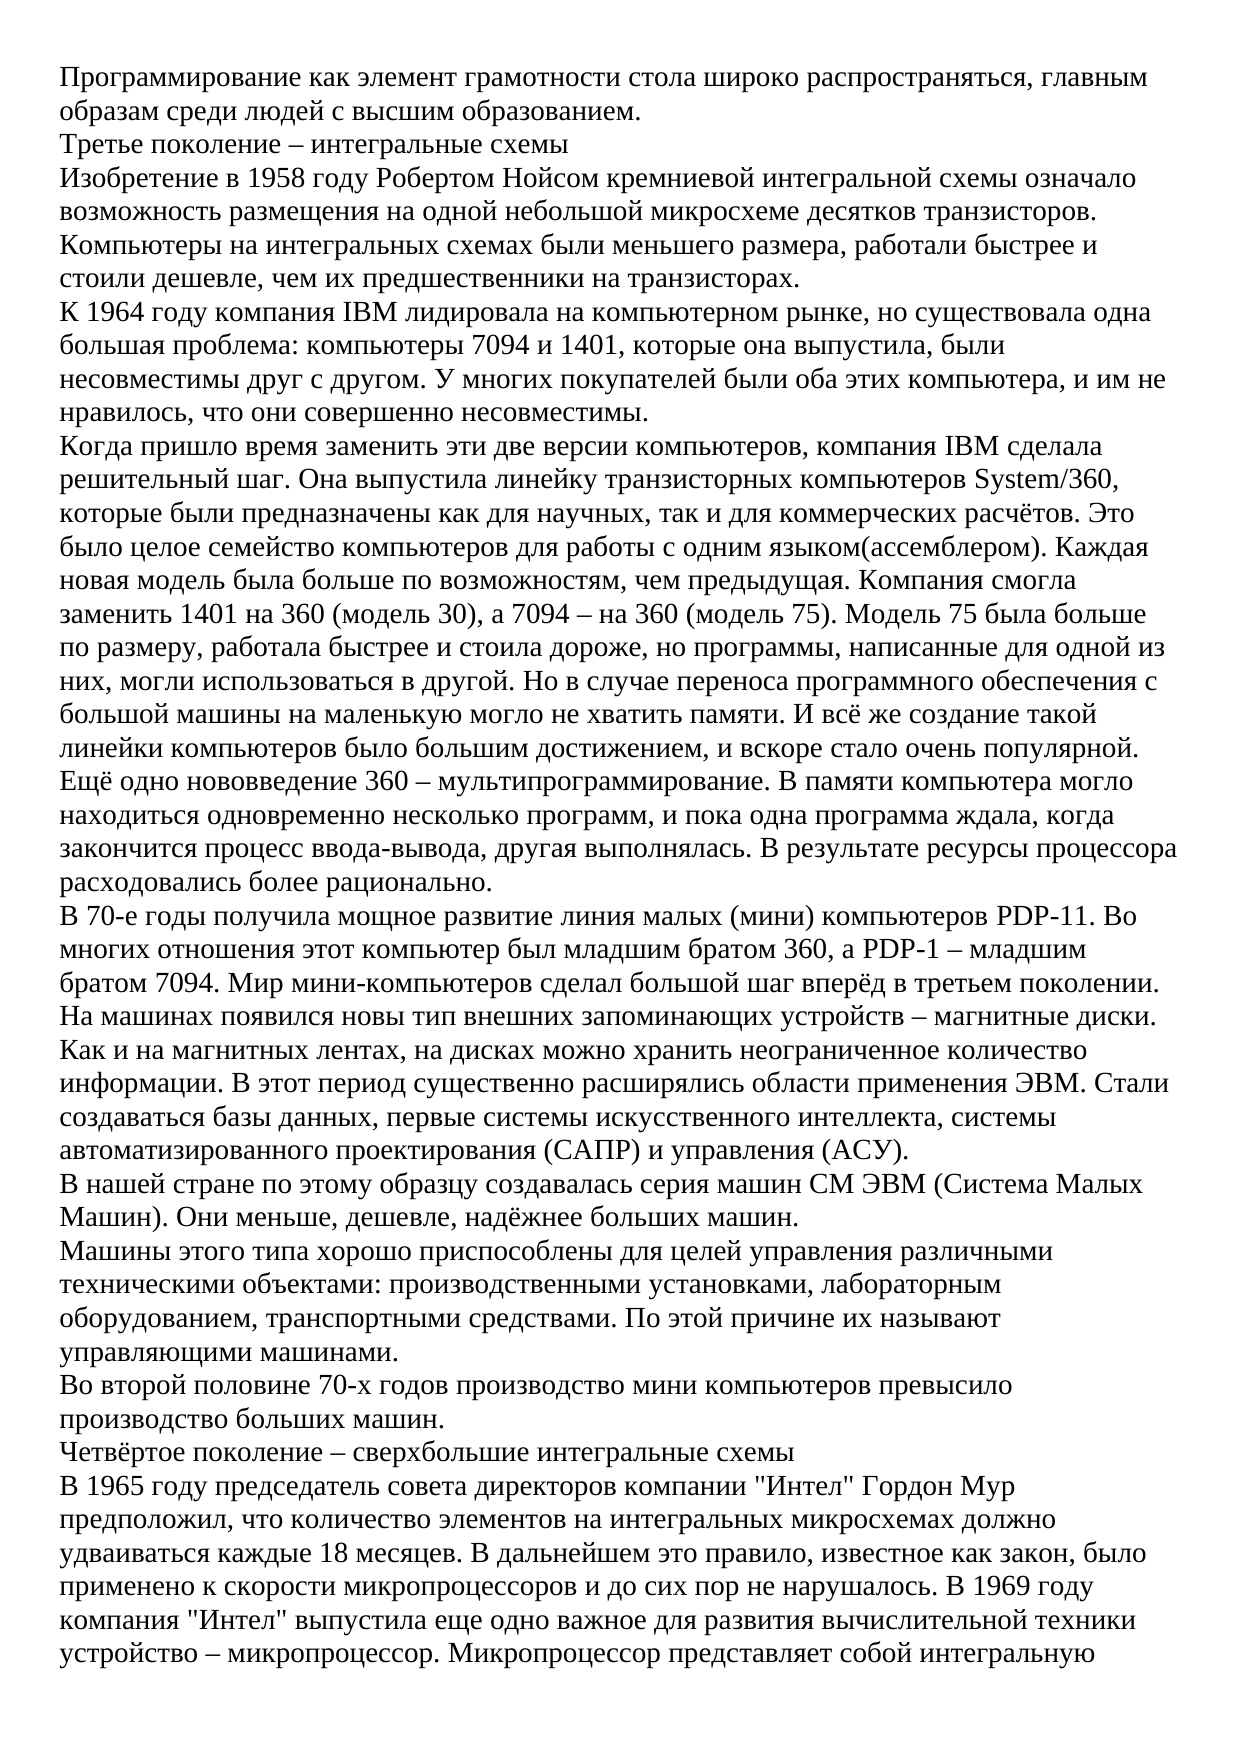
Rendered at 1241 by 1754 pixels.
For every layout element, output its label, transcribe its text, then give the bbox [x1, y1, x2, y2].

text Ещё одно нововведение 360 – мультипрограммирование. В памяти компьютера могло находиться одновременно несколько программ, и пока одна программа ждала, когда закончится процесс ввода-вывода, другая выполнялась. В результате ресурсы процессора расходовались более рационально. [59, 763, 1181, 898]
text Когда пришло время заменить эти две версии компьютеров, компания IBM сделала решительный шаг. Она выпустила линейку транзисторных компьютеров System/360, которые были предназначены как для научных, так и для коммерческих расчётов. Это было целое семейство компьютеров для работы с одним языком(ассемблером). Каждая новая модель была больше по возможностям, чем предыдущая. Компания смогла заменить 1401 на 360 (модель 30), а 7094 – на 360 (модель 75). Модель 75 была больше по размеру, работала быстрее и стоила дороже, но программы, написанные для одной из них, могли использоваться в другой. Но в случае переноса программного обеспечения с большой машины на маленькую могло не хватить памяти. И всё же создание такой линейки компьютеров было большим достижением, и вскоре стало очень популярной. [59, 428, 1181, 763]
text Во второй половине 70-х годов производство мини компьютеров превысило производство больших машин. [59, 1367, 1181, 1434]
text Третье поколение – интегральные схемы [59, 126, 1181, 160]
text В нашей стране по этому образцу создавалась серия машин СМ ЭВМ (Система Малых Машин). Они меньше, дешевле, надёжнее больших машин. [59, 1166, 1181, 1233]
text Четвёртое поколение – сверхбольшие интегральные схемы [59, 1434, 1181, 1468]
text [59, 1468, 1181, 1669]
text К 1964 году компания IBM лидировала на компьютерном рынке, но существовала одна большая проблема: компьютеры 7094 и 1401, которые она выпустила, были несовместимы друг с другом. У многих покупателей были оба этих компьютера, и им не нравилось, что они совершенно несовместимы. [59, 294, 1181, 428]
text Машины этого типа хорошо приспособлены для целей управления различными техническими объектами: производственными установками, лабораторным оборудованием, транспортными средствами. По этой причине их называют управляющими машинами. [59, 1233, 1181, 1367]
text В 70-е годы получила мощное развитие линия малых (мини) компьютеров PDP-11. Во многих отношения этот компьютер был младшим братом 360, а PDP-1 – младшим братом 7094. Мир мини-компьютеров сделал большой шаг вперёд в третьем поколении. На машинах появился новы тип внешних запоминающих устройств – магнитные диски. Как и на магнитных лентах, на дисках можно хранить неограниченное количество информации. В этот период существенно расширялись области применения ЭВМ. Стали создаваться базы данных, первые системы искусственного интеллекта, системы автоматизированного проектирования (САПР) и управления (АСУ). [59, 898, 1181, 1166]
text Программирование как элемент грамотности стола широко распространяться, главным образам среди людей с высшим образованием. [59, 59, 1181, 126]
text Изобретение в 1958 году Робертом Нойсом кремниевой интегральной схемы означало возможность размещения на одной небольшой микросхеме десятков транзисторов. Компьютеры на интегральных схемах были меньшего размера, работали быстрее и стоили дешевле, чем их предшественники на транзисторах. [59, 160, 1181, 294]
